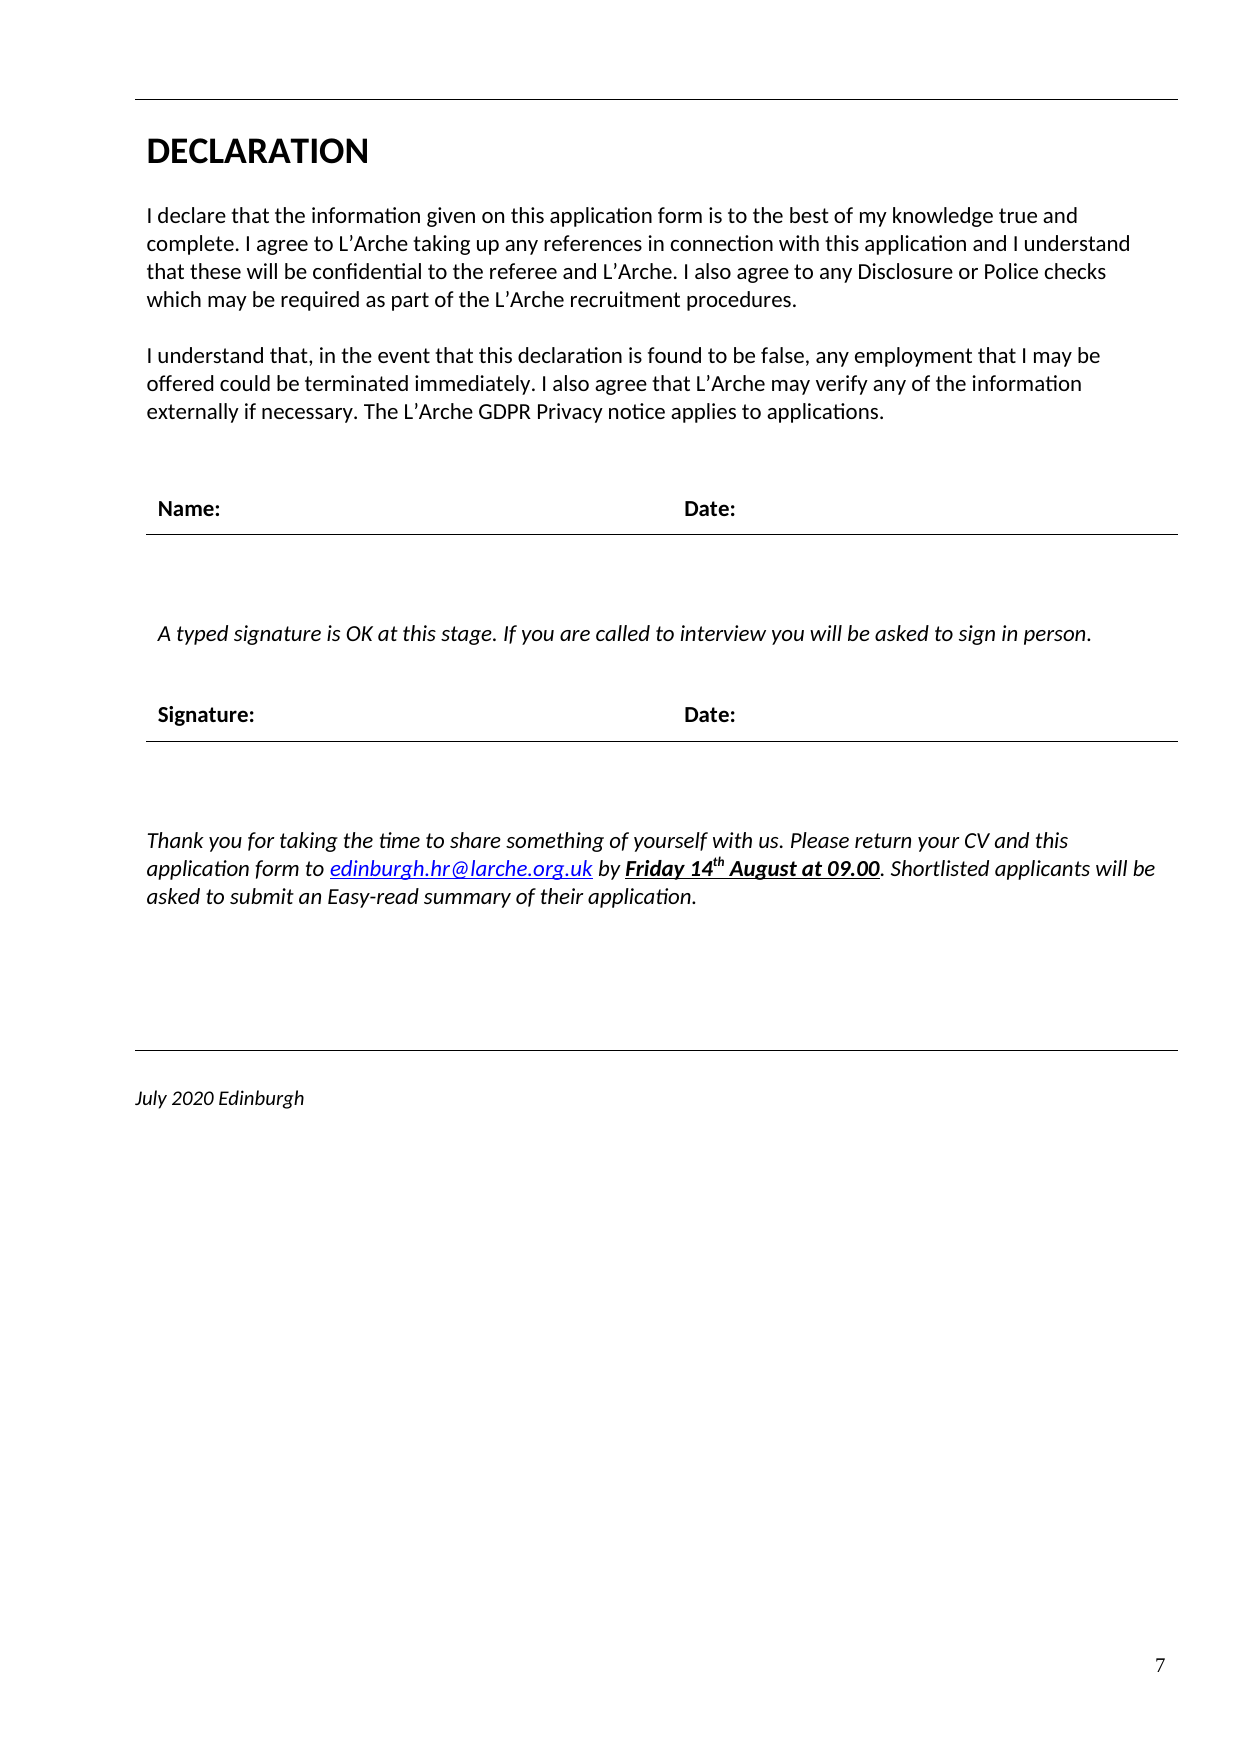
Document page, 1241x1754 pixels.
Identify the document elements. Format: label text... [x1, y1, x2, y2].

text July 2020 Edinburgh [135, 1085, 1165, 1111]
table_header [135, 100, 1178, 1050]
